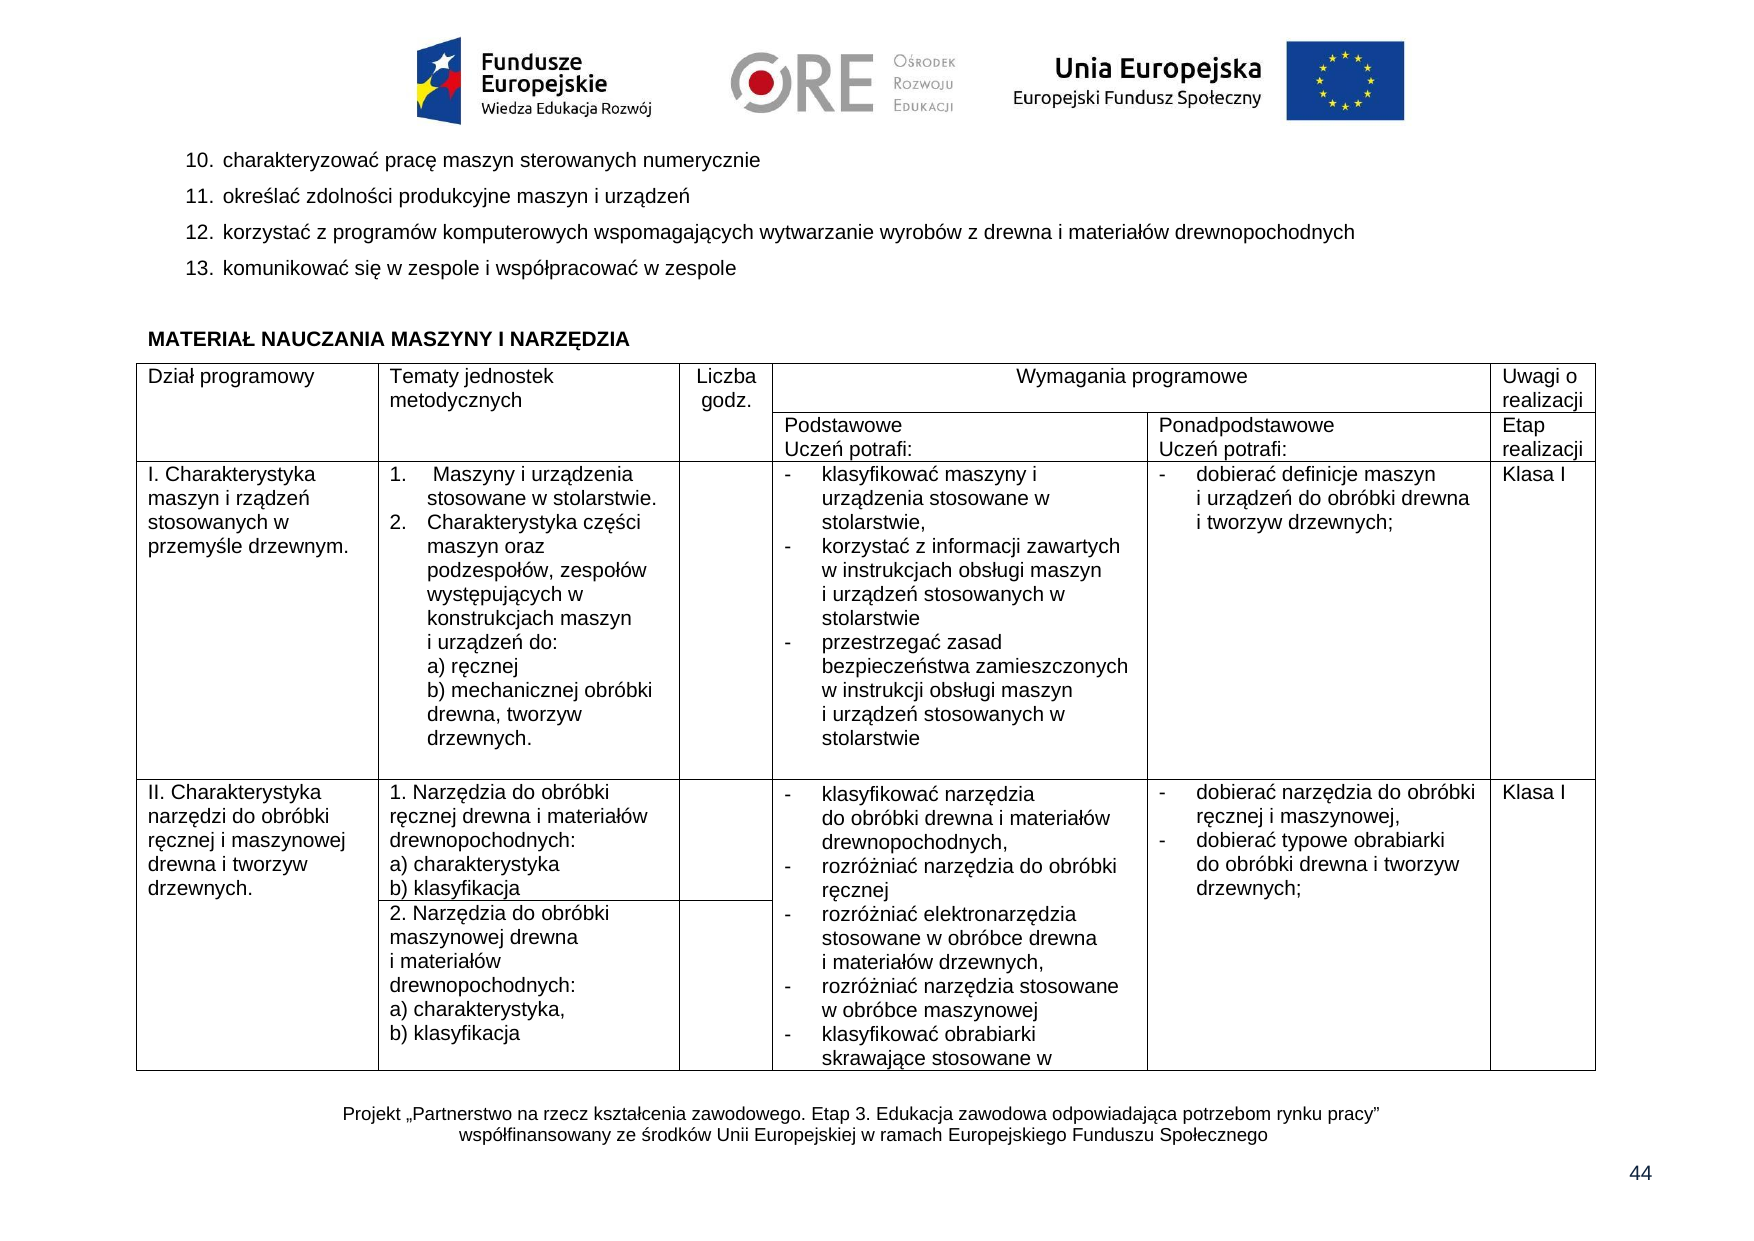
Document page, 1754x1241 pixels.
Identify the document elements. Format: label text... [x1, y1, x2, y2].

table_cell 2. Narzędzia do obróbki maszynowej drewna i materiałów drewnopochodnych: a) charakterystyka, b) klasyfikacja [379, 901, 679, 1069]
table_cell Podstawowe Uczeń potrafi: [773, 413, 1147, 461]
table_header Dział programowy [137, 364, 378, 461]
table_cell Maszyny i urządzenia stosowane w stolarstwie. Charakterystyka części maszyn oraz podzespołów, zespołów występujących w konstrukcjach maszyn i urządzeń do: a) ręcznej b) mechanicznej obróbki drewna, tworzyw drzewnych. [379, 462, 679, 779]
table_cell Klasa I [1491, 780, 1595, 1069]
table_cell [680, 462, 772, 779]
table_header Uwagi o realizacji [1491, 364, 1595, 412]
table_cell [680, 780, 772, 900]
list charakteryzować pracę maszyn sterowanych numerycznie [185, 148, 1606, 172]
table_cell Klasa I [1491, 462, 1595, 779]
table_cell klasyfikować narzędzia do obróbki drewna i materiałów drewnopochodnych, rozróżniać narzędzia do obróbki ręcznej rozróżniać elektronarzędzia stosowane w obróbce drewna i materiałów drzewnych, rozróżniać narzędzia stosowane w obróbce maszynowej klasyfikować obrabiarki skrawające stosowane w przemyśle drzewnym omawiać budowę, zastosowanie oraz zasady użytkowania typowych obrabiarek stosowanych w przemyśle drzewnym - pilarka tarczowa stolarska, pilarka panelowa, frezarka dolnowrzecionowa, strugarka wyrównująca, strugarka grubościowa, strugarka czterostronna, szlifierka szerokotaśmowa, centrum frezarskie, okleiniarka wąskich płaszczyzn, charakteryzować zespoły robocze obrabiarek wykorzystywanych w przemyśle drzewnym, [773, 780, 1147, 1069]
picture [395, 15, 1430, 146]
list określać zdolności produkcyjne maszyn i urządzeń [185, 183, 1606, 207]
table_cell II. Charakterystyka narzędzi do obróbki ręcznej i maszynowej drewna i tworzyw drzewnych. [137, 780, 378, 1069]
table_cell dobierać narzędzia do obróbki ręcznej i maszynowej, dobierać typowe obrabiarki do obróbki drewna i tworzyw drzewnych; [1148, 780, 1490, 1069]
list komunikować się w zespole i współpracować w zespole [185, 255, 1606, 279]
table_cell [680, 901, 772, 1069]
table_cell dobierać definicje maszyn i urządzeń do obróbki drewna i tworzyw drzewnych; [1148, 462, 1490, 779]
list korzystać z programów komputerowych wspomagających wytwarzanie wyrobów z drewna i materiałów drewnopochodnych [185, 219, 1606, 243]
table_cell klasyfikować maszyny i urządzenia stosowane w stolarstwie, korzystać z informacji zawartych w instrukcjach obsługi maszyn i urządzeń stosowanych w stolarstwie przestrzegać zasad bezpieczeństwa zamieszczonych w instrukcji obsługi maszyn i urządzeń stosowanych w stolarstwie [773, 462, 1147, 779]
table_header Liczba godz. [680, 364, 772, 461]
table_cell Etap realizacji [1491, 413, 1595, 461]
table_header Tematy jednostek metodycznych [379, 364, 679, 461]
table_header Wymagania programowe [773, 364, 1490, 412]
table_cell Ponadpodstawowe Uczeń potrafi: [1148, 413, 1490, 461]
list MATERIAŁ NAUCZANIA MASZYNY I NARZĘDZIA [148, 327, 1606, 351]
table_cell 1. Narzędzia do obróbki ręcznej drewna i materiałów drewnopochodnych: a) charakterystyka b) klasyfikacja [379, 780, 679, 900]
table_cell I. Charakterystyka maszyn i rządzeń stosowanych w przemyśle drzewnym. [137, 462, 378, 779]
